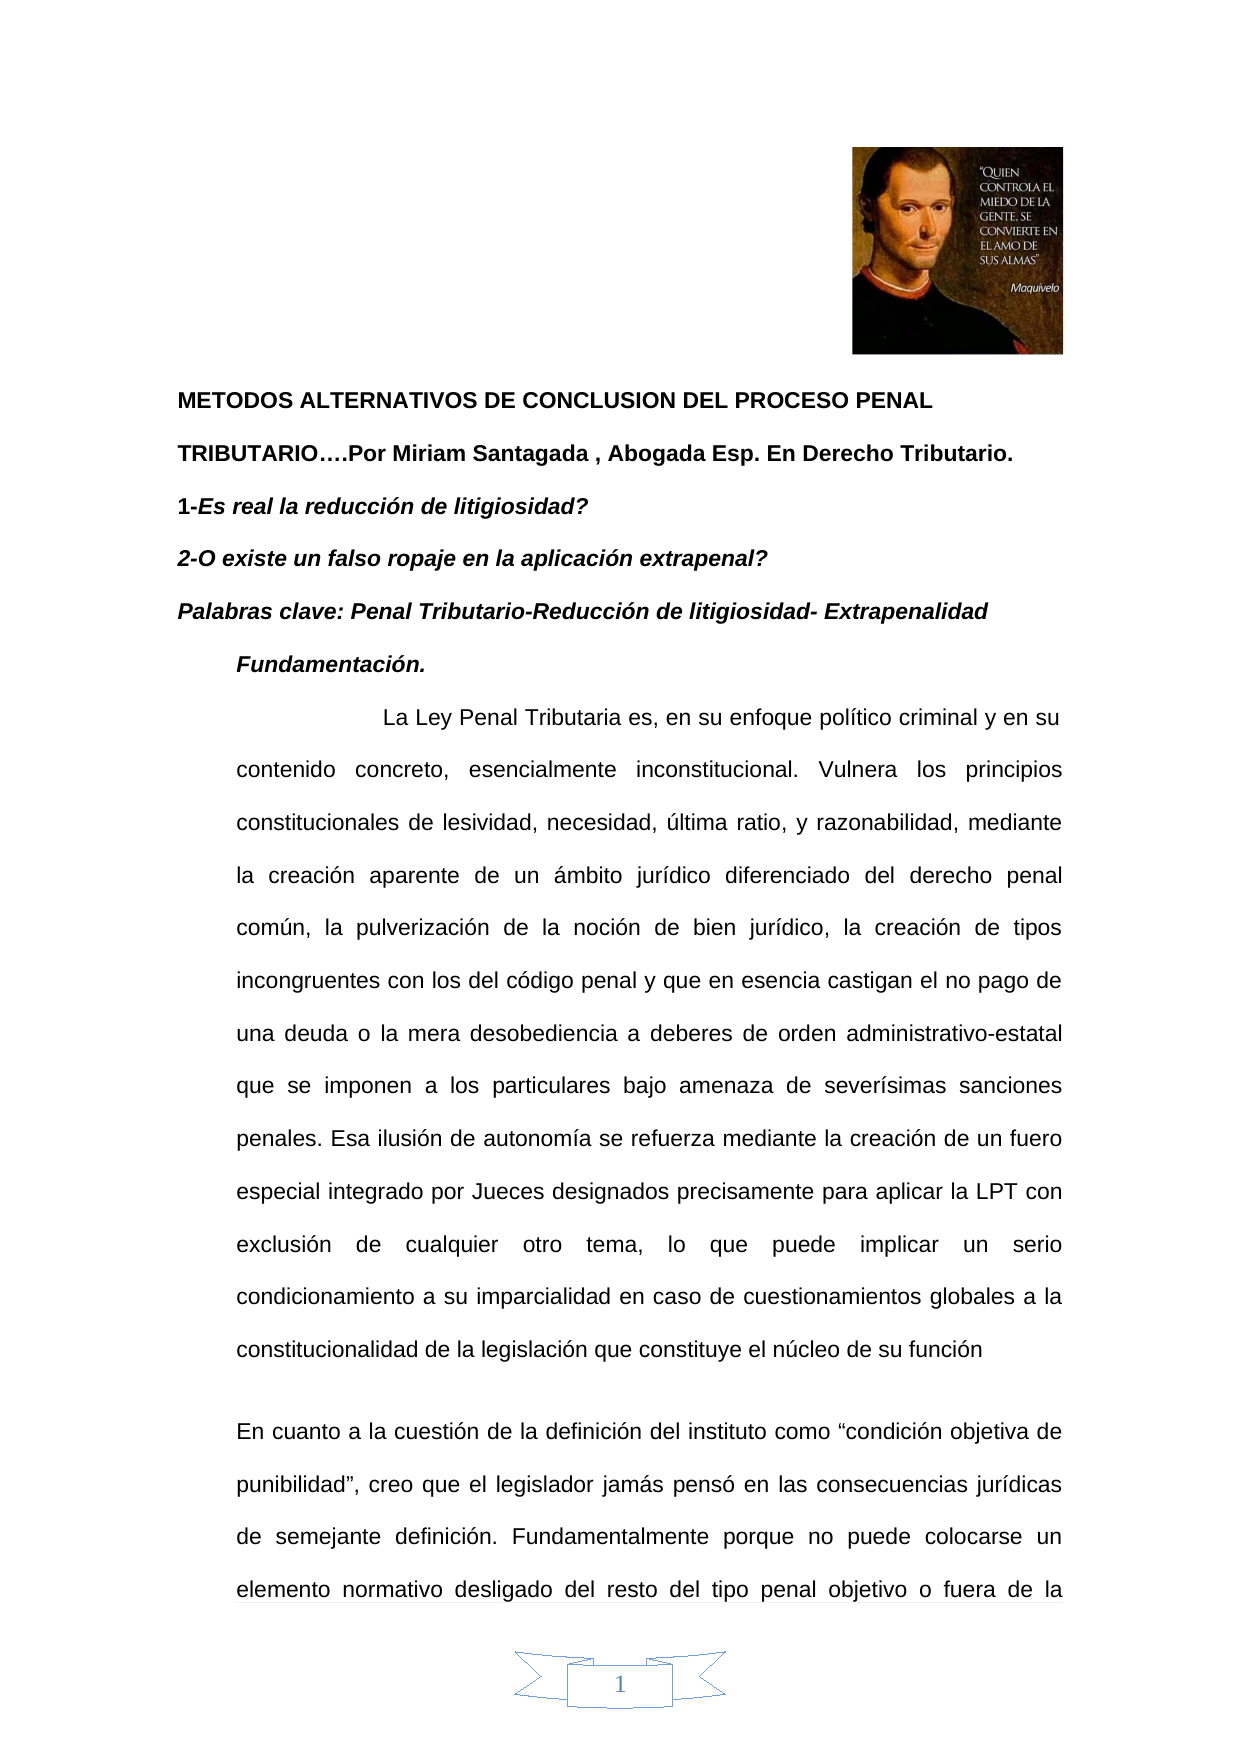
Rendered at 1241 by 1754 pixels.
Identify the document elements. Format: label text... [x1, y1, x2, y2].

text La Ley Penal Tributaria es, en su enfoque político criminal y en su contenido concreto, esencialmente inconstitucional. Vulnera los principios constitucionales de lesividad, necesidad, última ratio, y razonabilidad, mediante la creación aparente de un ámbito jurídico diferenciado del derecho penal común, la pulverización de la noción de bien jurídico, la creación de tipos incongruentes con los del código penal y que en esencia castigan el no pago de una deuda o la mera desobediencia a deberes de orden administrativo-estatal que se imponen a los particulares bajo amenaza de severísimas sanciones penales. Esa ilusión de autonomía se refuerza mediante la creación de un fuero especial integrado por Jueces designados precisamente para aplicar la LPT con exclusión de cualquier otro tema, lo que puede implicar un serio condicionamiento a su imparcialidad en caso de cuestionamientos globales a la constitucionalidad de la legislación que constituye el núcleo de su función [236, 703, 1063, 1362]
text METODOS ALTERNATIVOS DE CONCLUSION DEL PROCESO PENAL TRIBUTARIO….Por Miriam Santagada , Abogada Esp. En Derecho Tributario. [177, 387, 1063, 466]
picture [852, 147, 1064, 359]
text 2-O existe un falso ropaje en la aplicación extrapenal? [177, 545, 1063, 572]
text Palabras clave: Penal Tributario-Reducción de litigiosidad- Extrapenalidad [177, 598, 1063, 624]
text Fundamentación. [236, 651, 1063, 677]
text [236, 1418, 1063, 1602]
text 1-Es real la reducción de litigiosidad? [177, 493, 1063, 519]
